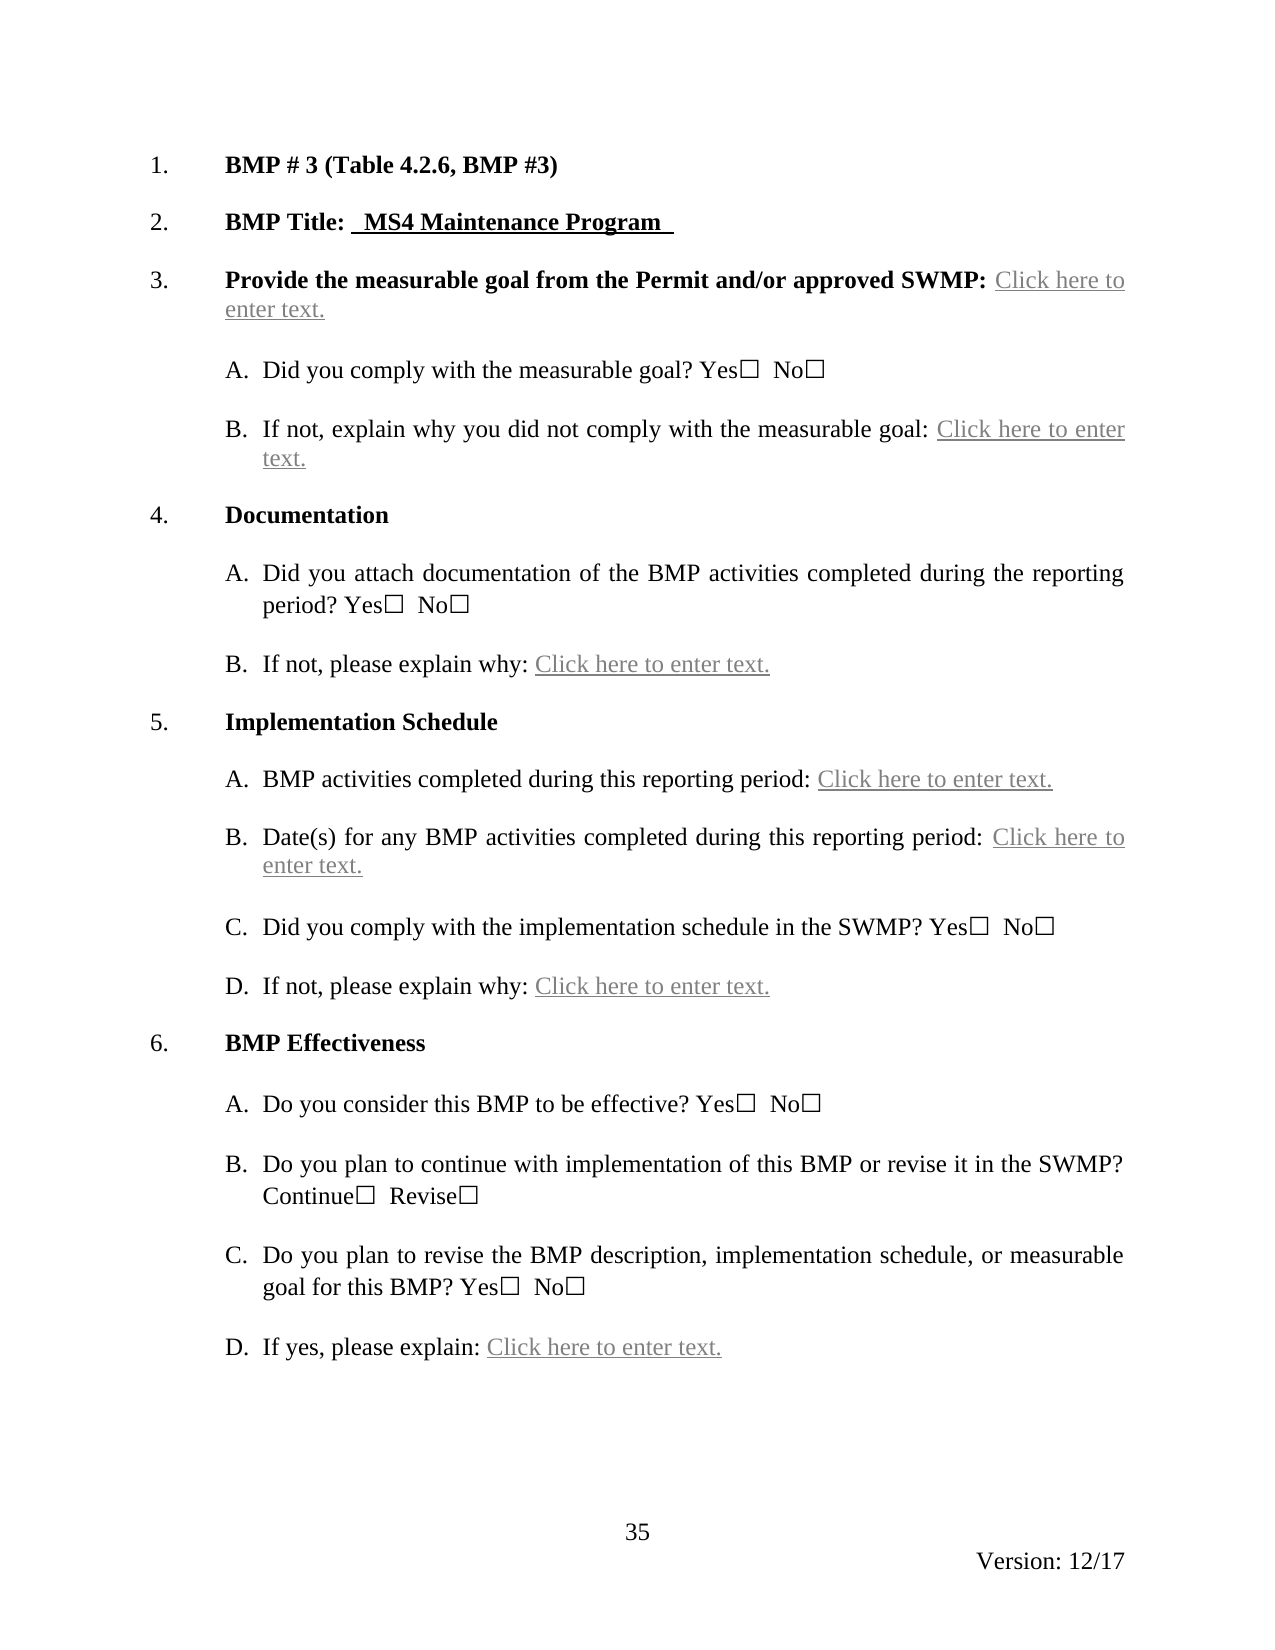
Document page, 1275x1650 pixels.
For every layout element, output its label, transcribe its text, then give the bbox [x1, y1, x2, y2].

list Do you plan to revise the BMP description, implementation schedule, or measurable goal for this BMP? Yes No [225, 1240, 1125, 1303]
text 2. BMP Title: _MS4 Maintenance Program_ [150, 207, 1125, 236]
list Did you comply with the measurable goal? Yes No [225, 351, 1125, 385]
text 5. Implementation Schedule [150, 707, 1125, 736]
list Do you plan to continue with implementation of this BMP or revise it in the SWMP? Continue Revise [225, 1149, 1125, 1212]
list If not, please explain why: [225, 649, 1125, 678]
text 4. Documentation [150, 500, 1125, 529]
text 1. BMP # 3 (Table 4.2.6, BMP #3) [150, 150, 1125, 179]
list If not, explain why you did not comply with the measurable goal: [225, 414, 1125, 472]
list Date(s) for any BMP activities completed during this reporting period: [225, 822, 1125, 879]
list BMP activities completed during this reporting period: [225, 764, 1125, 793]
list Did you comply with the implementation schedule in the SWMP? Yes No [225, 908, 1125, 942]
list Do you consider this BMP to be effective? Yes No [225, 1086, 1125, 1120]
list If yes, please explain: [225, 1332, 1125, 1361]
text 6. BMP Effectiveness [150, 1028, 1125, 1057]
list Did you attach documentation of the BMP activities completed during the reporting period? Yes No [225, 558, 1125, 621]
text 3. Provide the measurable goal from the Permit and/or approved SWMP: [150, 265, 1125, 322]
list If not, please explain why: [225, 971, 1125, 1000]
